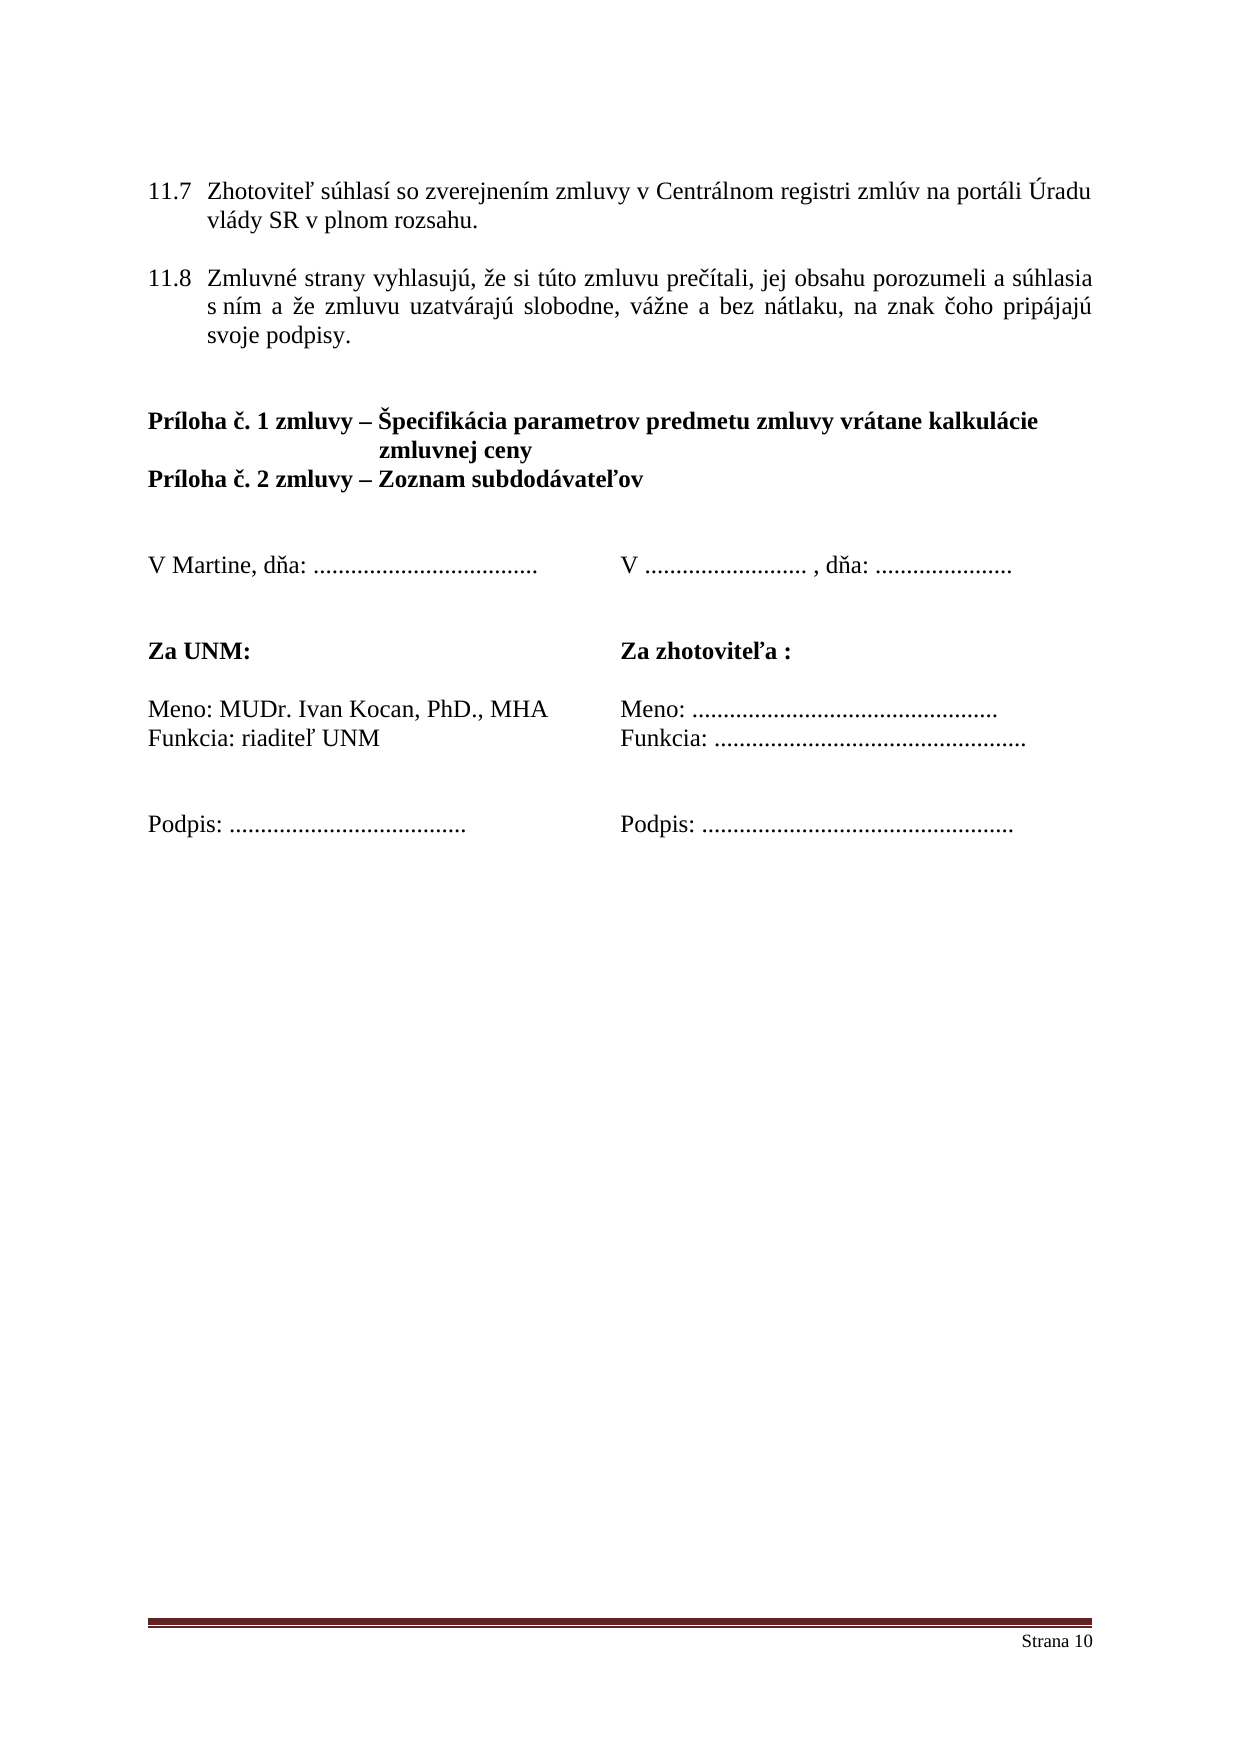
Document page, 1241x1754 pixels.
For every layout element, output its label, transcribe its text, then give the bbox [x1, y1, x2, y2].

text Meno: MUDr. Ivan Kocan, PhD., MHA Meno: ................................................. [148, 694, 1092, 723]
text Funkcia: riaditeľ UNM Funkcia: .................................................. [148, 723, 1092, 751]
list Zhotoviteľ súhlasí so zverejnením zmluvy v Centrálnom registri zmlúv na portáli Úradu vlády SR v plnom rozsahu. [148, 176, 1092, 234]
text Príloha č. 2 zmluvy – Zoznam subdodávateľov [148, 464, 1092, 493]
text Podpis: ...................................... Podpis: .................................................. [148, 809, 1092, 838]
list Zmluvné strany vyhlasujú, že si túto zmluvu prečítali, jej obsahu porozumeli a súhlasia s ním a že zmluvu uzatvárajú slobodne, vážne a bez nátlaku, na znak čoho pripájajú svoje podpisy. [148, 263, 1092, 349]
text Príloha č. 1 zmluvy – Špecifikácia parametrov predmetu zmluvy vrátane kalkulácie [148, 406, 1092, 435]
text zmluvnej ceny [148, 435, 1092, 464]
text Za UNM: Za zhotoviteľa : [148, 636, 1092, 665]
text V Martine, dňa: .................................... V .......................... , dňa: ...................... [148, 550, 1092, 579]
